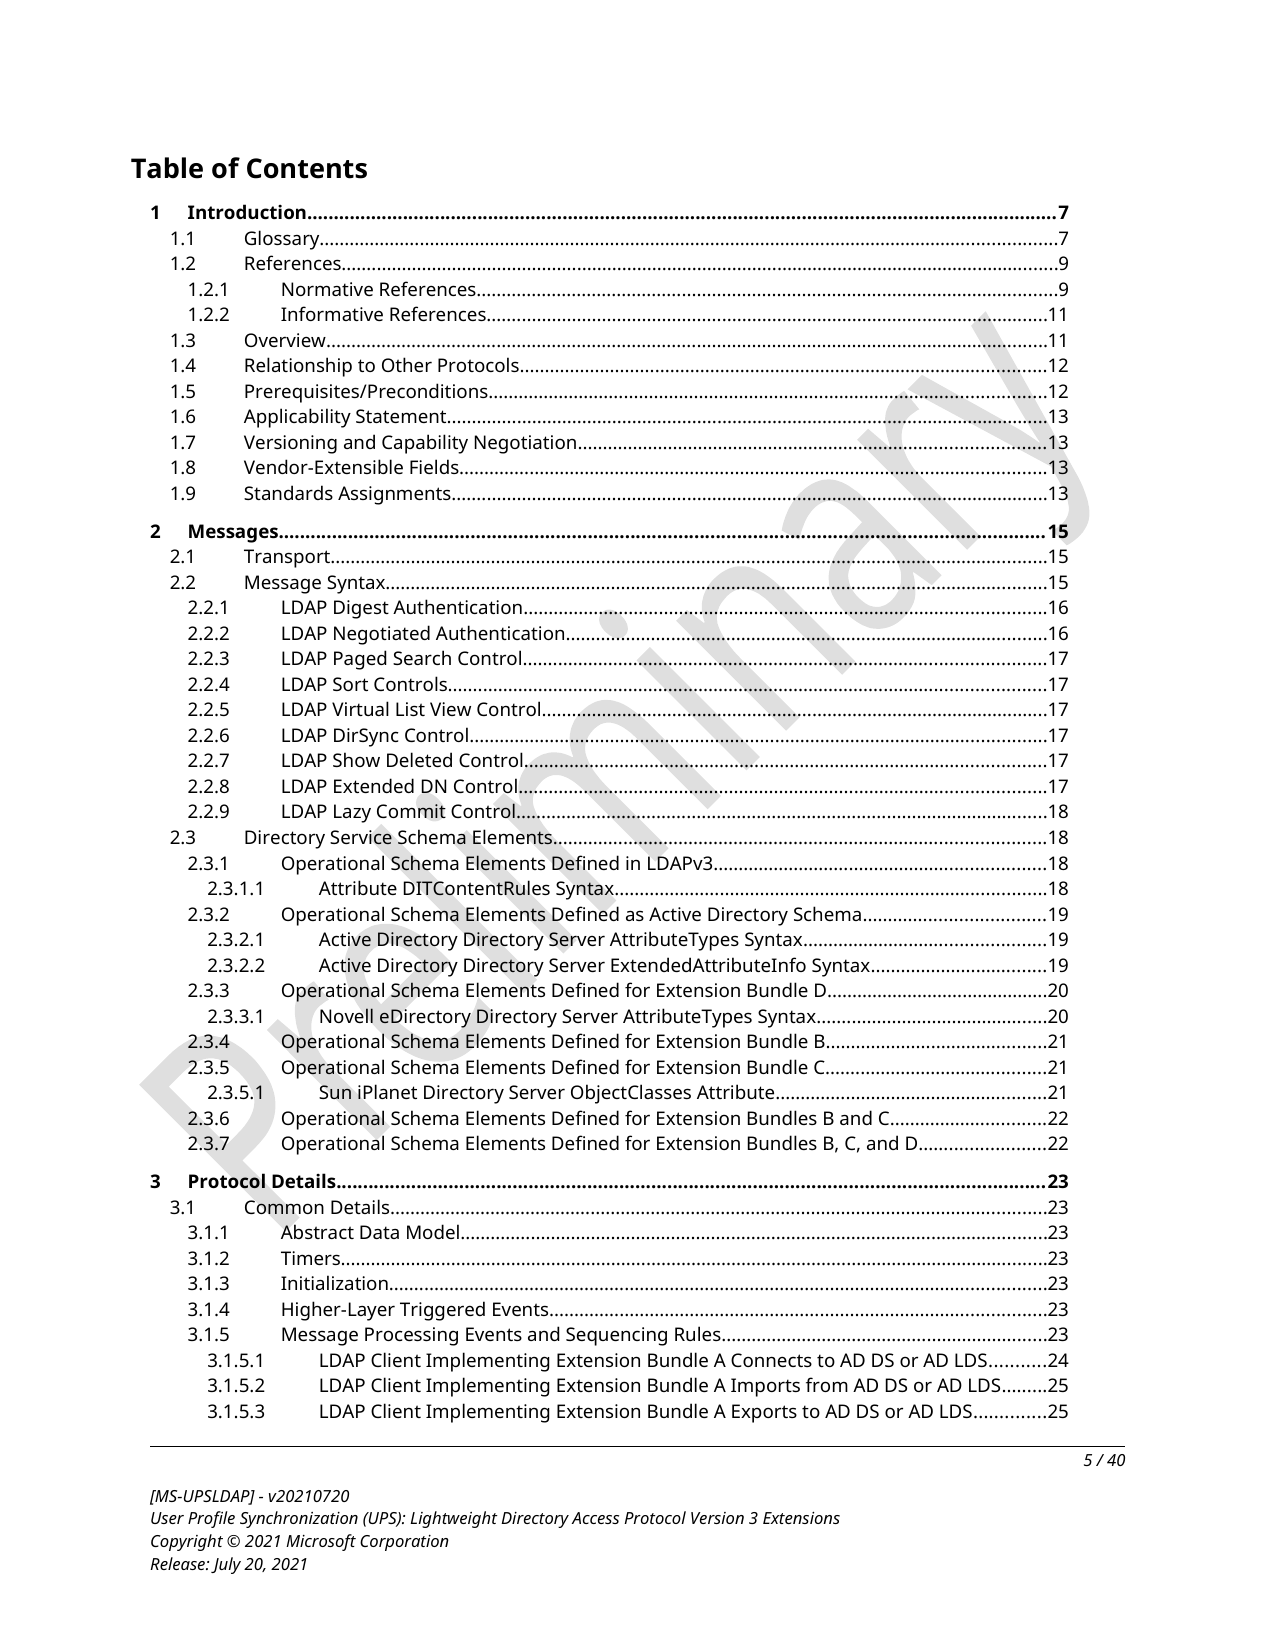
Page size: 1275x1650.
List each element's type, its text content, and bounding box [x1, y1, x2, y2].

text 3.1.2 Timers 23 [187, 1245, 1078, 1271]
text 2.2.8 LDAP Extended DN Control 17 [187, 773, 1078, 799]
text 3.1.5.2 LDAP Client Implementing Extension Bundle A Imports from AD DS or AD LDS 25 [207, 1373, 1078, 1398]
text 1.5 Prerequisites/Preconditions 12 [169, 378, 1078, 403]
text 2 Messages 15 [150, 518, 1078, 544]
text 2.3.3 Operational Schema Elements Defined for Extension Bundle D 20 [187, 977, 1078, 1003]
text 2.3.2.2 Active Directory Directory Server ExtendedAttributeInfo Syntax 19 [207, 952, 1078, 977]
text 1.2.2 Informative References 11 [187, 301, 1078, 327]
text 3.1.1 Abstract Data Model 23 [187, 1220, 1078, 1245]
text 3.1.4 Higher-Layer Triggered Events 23 [187, 1296, 1078, 1322]
text 3.1 Common Details 23 [169, 1194, 1078, 1220]
text 2.2.6 LDAP DirSync Control 17 [187, 722, 1078, 748]
text 2.3.5.1 Sun iPlanet Directory Server ObjectClasses Attribute 21 [207, 1079, 1078, 1105]
text 2.3.3.1 Novell eDirectory Directory Server AttributeTypes Syntax 20 [207, 1003, 1078, 1028]
text 2.2 Message Syntax 15 [169, 569, 1078, 595]
text 2.3.5 Operational Schema Elements Defined for Extension Bundle C 21 [187, 1054, 1078, 1079]
text 2.1 Transport 15 [169, 544, 1078, 569]
text 2.3 Directory Service Schema Elements 18 [169, 824, 1078, 850]
text 2.3.6 Operational Schema Elements Defined for Extension Bundles B and C 22 [187, 1105, 1078, 1131]
text 2.3.1.1 Attribute DITContentRules Syntax 18 [207, 875, 1078, 901]
text 2.2.4 LDAP Sort Controls 17 [187, 671, 1078, 697]
text 1.4 Relationship to Other Protocols 12 [169, 352, 1078, 378]
text 1.8 Vendor-Extensible Fields 13 [169, 454, 1078, 480]
text 1 Introduction 7 [150, 199, 1078, 225]
text 2.3.7 Operational Schema Elements Defined for Extension Bundles B, C, and D 22 [187, 1131, 1078, 1156]
text 2.3.1 Operational Schema Elements Defined in LDAPv3 18 [187, 850, 1078, 875]
text 2.2.9 LDAP Lazy Commit Control 18 [187, 799, 1078, 824]
text 2.2.7 LDAP Show Deleted Control 17 [187, 748, 1078, 773]
text 3 Protocol Details 23 [150, 1169, 1078, 1194]
text 3.1.5.1 LDAP Client Implementing Extension Bundle A Connects to AD DS or AD LDS 24 [207, 1347, 1078, 1373]
text 1.2 References 9 [169, 250, 1078, 276]
text 1.3 Overview 11 [169, 327, 1078, 352]
subtitle Table of Contents [131, 150, 1125, 187]
text 1.7 Versioning and Capability Negotiation 13 [169, 429, 1078, 454]
text 2.2.2 LDAP Negotiated Authentication 16 [187, 620, 1078, 646]
text 1.9 Standards Assignments 13 [169, 480, 1078, 506]
text 1.6 Applicability Statement 13 [169, 403, 1078, 429]
text 2.2.1 LDAP Digest Authentication 16 [187, 595, 1078, 620]
text 3.1.5 Message Processing Events and Sequencing Rules 23 [187, 1322, 1078, 1347]
text 3.1.5.3 LDAP Client Implementing Extension Bundle A Exports to AD DS or AD LDS 25 [207, 1398, 1078, 1424]
text 2.3.2 Operational Schema Elements Defined as Active Directory Schema 19 [187, 901, 1078, 926]
text 3.1.3 Initialization 23 [187, 1271, 1078, 1296]
text 2.2.5 LDAP Virtual List View Control 17 [187, 697, 1078, 722]
text 2.3.4 Operational Schema Elements Defined for Extension Bundle B 21 [187, 1028, 1078, 1054]
text 2.3.2.1 Active Directory Directory Server AttributeTypes Syntax 19 [207, 926, 1078, 952]
text 1.2.1 Normative References 9 [187, 276, 1078, 301]
text 1.1 Glossary 7 [169, 225, 1078, 250]
text 2.2.3 LDAP Paged Search Control 17 [187, 646, 1078, 671]
